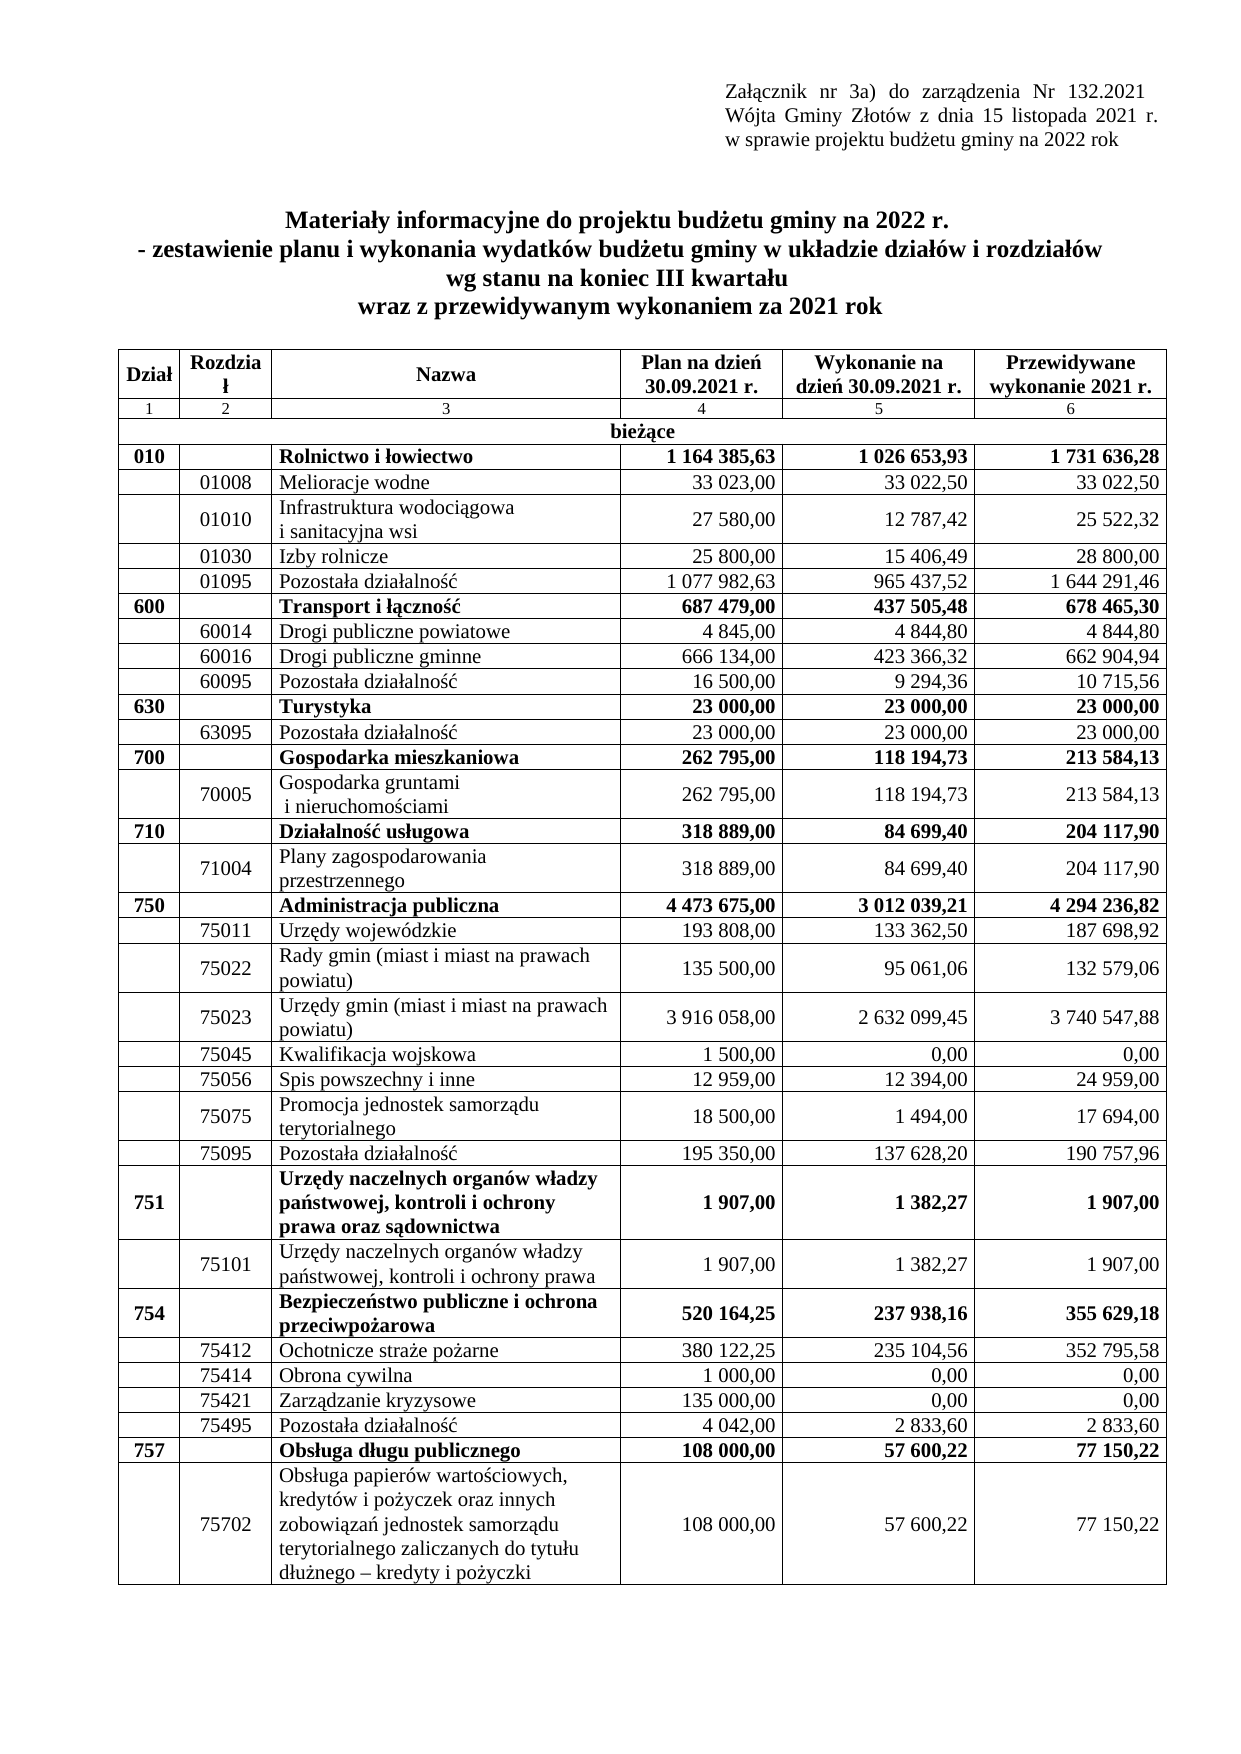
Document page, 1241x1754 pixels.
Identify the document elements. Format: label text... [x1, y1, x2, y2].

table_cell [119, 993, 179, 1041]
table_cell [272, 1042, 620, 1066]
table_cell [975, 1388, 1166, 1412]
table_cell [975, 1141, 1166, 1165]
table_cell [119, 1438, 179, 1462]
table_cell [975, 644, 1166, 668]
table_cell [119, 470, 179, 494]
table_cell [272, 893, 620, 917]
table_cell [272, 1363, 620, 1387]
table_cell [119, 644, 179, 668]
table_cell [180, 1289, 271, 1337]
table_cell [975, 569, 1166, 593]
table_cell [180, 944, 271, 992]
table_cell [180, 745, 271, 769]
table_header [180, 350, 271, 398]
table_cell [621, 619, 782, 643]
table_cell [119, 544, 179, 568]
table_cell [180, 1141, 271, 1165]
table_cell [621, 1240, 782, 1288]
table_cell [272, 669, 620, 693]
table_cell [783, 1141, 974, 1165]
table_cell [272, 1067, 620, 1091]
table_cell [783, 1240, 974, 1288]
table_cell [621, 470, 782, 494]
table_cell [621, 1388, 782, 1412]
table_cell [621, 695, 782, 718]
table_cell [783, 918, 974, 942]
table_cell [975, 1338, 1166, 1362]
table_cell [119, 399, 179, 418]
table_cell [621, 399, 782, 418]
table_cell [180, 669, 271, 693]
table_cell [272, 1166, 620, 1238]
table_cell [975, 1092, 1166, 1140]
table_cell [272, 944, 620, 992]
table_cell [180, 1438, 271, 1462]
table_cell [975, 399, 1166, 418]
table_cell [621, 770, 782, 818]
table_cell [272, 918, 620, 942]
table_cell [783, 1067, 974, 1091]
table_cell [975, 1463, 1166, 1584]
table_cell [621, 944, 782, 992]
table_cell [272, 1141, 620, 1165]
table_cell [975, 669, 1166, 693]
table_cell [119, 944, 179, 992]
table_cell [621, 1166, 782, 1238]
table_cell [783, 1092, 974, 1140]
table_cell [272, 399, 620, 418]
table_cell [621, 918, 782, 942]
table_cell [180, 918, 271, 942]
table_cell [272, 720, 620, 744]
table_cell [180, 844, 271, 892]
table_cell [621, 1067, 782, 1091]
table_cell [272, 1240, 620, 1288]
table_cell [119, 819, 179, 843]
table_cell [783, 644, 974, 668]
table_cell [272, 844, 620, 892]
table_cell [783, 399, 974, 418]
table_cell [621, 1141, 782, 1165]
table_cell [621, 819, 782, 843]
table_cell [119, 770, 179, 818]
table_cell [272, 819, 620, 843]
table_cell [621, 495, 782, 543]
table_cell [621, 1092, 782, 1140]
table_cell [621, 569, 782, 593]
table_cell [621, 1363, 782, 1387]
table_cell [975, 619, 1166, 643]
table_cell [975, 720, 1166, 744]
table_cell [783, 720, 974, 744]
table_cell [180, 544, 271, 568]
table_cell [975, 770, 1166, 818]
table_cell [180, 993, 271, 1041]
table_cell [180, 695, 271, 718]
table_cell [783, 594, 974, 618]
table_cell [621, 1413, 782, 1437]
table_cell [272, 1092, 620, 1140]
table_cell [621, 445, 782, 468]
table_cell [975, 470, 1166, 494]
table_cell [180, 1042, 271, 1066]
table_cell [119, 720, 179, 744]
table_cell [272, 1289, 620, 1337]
text Materiały informacyjne do projektu budżetu gminy na 2022 r. - zestawienie planu i wykonania wydatków budżetu gminy w układzie działów i rozdziałów wg stanu na koniec III kwartału wraz z przewidywanym wykonaniem za 2021 rok [118, 205, 1122, 320]
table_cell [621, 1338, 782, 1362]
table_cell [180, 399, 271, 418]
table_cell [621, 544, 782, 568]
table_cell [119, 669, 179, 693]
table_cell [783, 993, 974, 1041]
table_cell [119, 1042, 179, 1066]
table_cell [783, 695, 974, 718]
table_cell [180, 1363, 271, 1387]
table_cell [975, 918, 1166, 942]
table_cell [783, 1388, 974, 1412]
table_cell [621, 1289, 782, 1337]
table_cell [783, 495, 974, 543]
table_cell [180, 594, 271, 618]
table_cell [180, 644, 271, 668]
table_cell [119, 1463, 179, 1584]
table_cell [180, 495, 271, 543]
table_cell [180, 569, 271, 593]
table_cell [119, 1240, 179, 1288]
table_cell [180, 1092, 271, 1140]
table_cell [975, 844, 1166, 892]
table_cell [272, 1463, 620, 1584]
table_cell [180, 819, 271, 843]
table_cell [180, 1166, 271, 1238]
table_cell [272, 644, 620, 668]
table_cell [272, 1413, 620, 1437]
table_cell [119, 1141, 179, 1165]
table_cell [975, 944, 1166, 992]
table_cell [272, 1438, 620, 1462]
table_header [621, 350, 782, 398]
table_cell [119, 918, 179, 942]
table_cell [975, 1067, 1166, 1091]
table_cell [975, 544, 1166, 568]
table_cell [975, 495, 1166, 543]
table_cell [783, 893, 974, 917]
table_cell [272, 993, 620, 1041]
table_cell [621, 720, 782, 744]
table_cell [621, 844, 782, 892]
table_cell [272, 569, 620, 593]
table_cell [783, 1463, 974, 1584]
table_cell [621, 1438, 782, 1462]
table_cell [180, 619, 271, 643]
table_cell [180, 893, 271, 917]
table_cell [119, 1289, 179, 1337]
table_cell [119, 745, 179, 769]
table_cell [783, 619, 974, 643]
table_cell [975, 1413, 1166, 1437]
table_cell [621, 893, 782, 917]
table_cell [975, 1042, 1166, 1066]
text Załącznik nr 3a) do zarządzenia Nr 132.2021 Wójta Gminy Złotów z dnia 15 listopada 2021 r. w sprawie projektu budżetu gminy na 2022 rok [725, 79, 1159, 151]
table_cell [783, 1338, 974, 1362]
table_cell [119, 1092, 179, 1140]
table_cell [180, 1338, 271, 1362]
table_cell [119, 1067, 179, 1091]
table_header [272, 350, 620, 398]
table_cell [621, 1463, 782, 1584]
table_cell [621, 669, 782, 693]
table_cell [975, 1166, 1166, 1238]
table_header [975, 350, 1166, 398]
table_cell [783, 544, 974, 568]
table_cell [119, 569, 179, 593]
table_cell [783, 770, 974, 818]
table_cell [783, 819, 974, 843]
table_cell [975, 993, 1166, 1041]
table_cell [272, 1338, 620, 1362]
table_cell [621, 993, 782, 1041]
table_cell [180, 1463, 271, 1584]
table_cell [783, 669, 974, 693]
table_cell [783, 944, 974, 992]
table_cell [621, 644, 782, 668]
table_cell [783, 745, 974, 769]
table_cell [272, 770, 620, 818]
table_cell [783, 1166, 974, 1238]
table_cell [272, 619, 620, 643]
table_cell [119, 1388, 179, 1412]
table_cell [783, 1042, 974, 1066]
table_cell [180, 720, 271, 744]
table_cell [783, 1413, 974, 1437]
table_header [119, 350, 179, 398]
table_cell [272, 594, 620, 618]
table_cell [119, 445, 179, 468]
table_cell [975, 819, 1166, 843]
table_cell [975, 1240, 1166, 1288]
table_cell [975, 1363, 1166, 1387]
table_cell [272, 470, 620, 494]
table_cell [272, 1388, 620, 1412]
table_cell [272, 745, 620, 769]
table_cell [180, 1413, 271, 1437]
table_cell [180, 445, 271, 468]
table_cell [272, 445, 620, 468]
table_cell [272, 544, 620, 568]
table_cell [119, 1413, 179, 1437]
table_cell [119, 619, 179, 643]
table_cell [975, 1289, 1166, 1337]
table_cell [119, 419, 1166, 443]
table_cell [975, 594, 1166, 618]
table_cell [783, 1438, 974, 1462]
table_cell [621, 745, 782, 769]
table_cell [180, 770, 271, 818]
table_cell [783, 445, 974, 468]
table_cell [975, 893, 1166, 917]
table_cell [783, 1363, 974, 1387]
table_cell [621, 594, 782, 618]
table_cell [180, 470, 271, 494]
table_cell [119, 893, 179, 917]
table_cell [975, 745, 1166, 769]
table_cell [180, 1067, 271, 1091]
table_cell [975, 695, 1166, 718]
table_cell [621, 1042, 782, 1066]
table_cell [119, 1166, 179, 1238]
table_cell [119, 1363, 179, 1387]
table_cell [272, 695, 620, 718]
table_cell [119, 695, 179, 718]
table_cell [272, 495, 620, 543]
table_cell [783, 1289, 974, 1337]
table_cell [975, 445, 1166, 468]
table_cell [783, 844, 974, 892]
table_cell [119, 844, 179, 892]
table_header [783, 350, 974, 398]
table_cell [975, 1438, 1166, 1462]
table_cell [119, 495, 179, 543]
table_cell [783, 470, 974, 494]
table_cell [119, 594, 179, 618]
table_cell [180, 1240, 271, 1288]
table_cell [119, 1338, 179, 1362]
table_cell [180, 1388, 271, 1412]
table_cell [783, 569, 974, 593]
